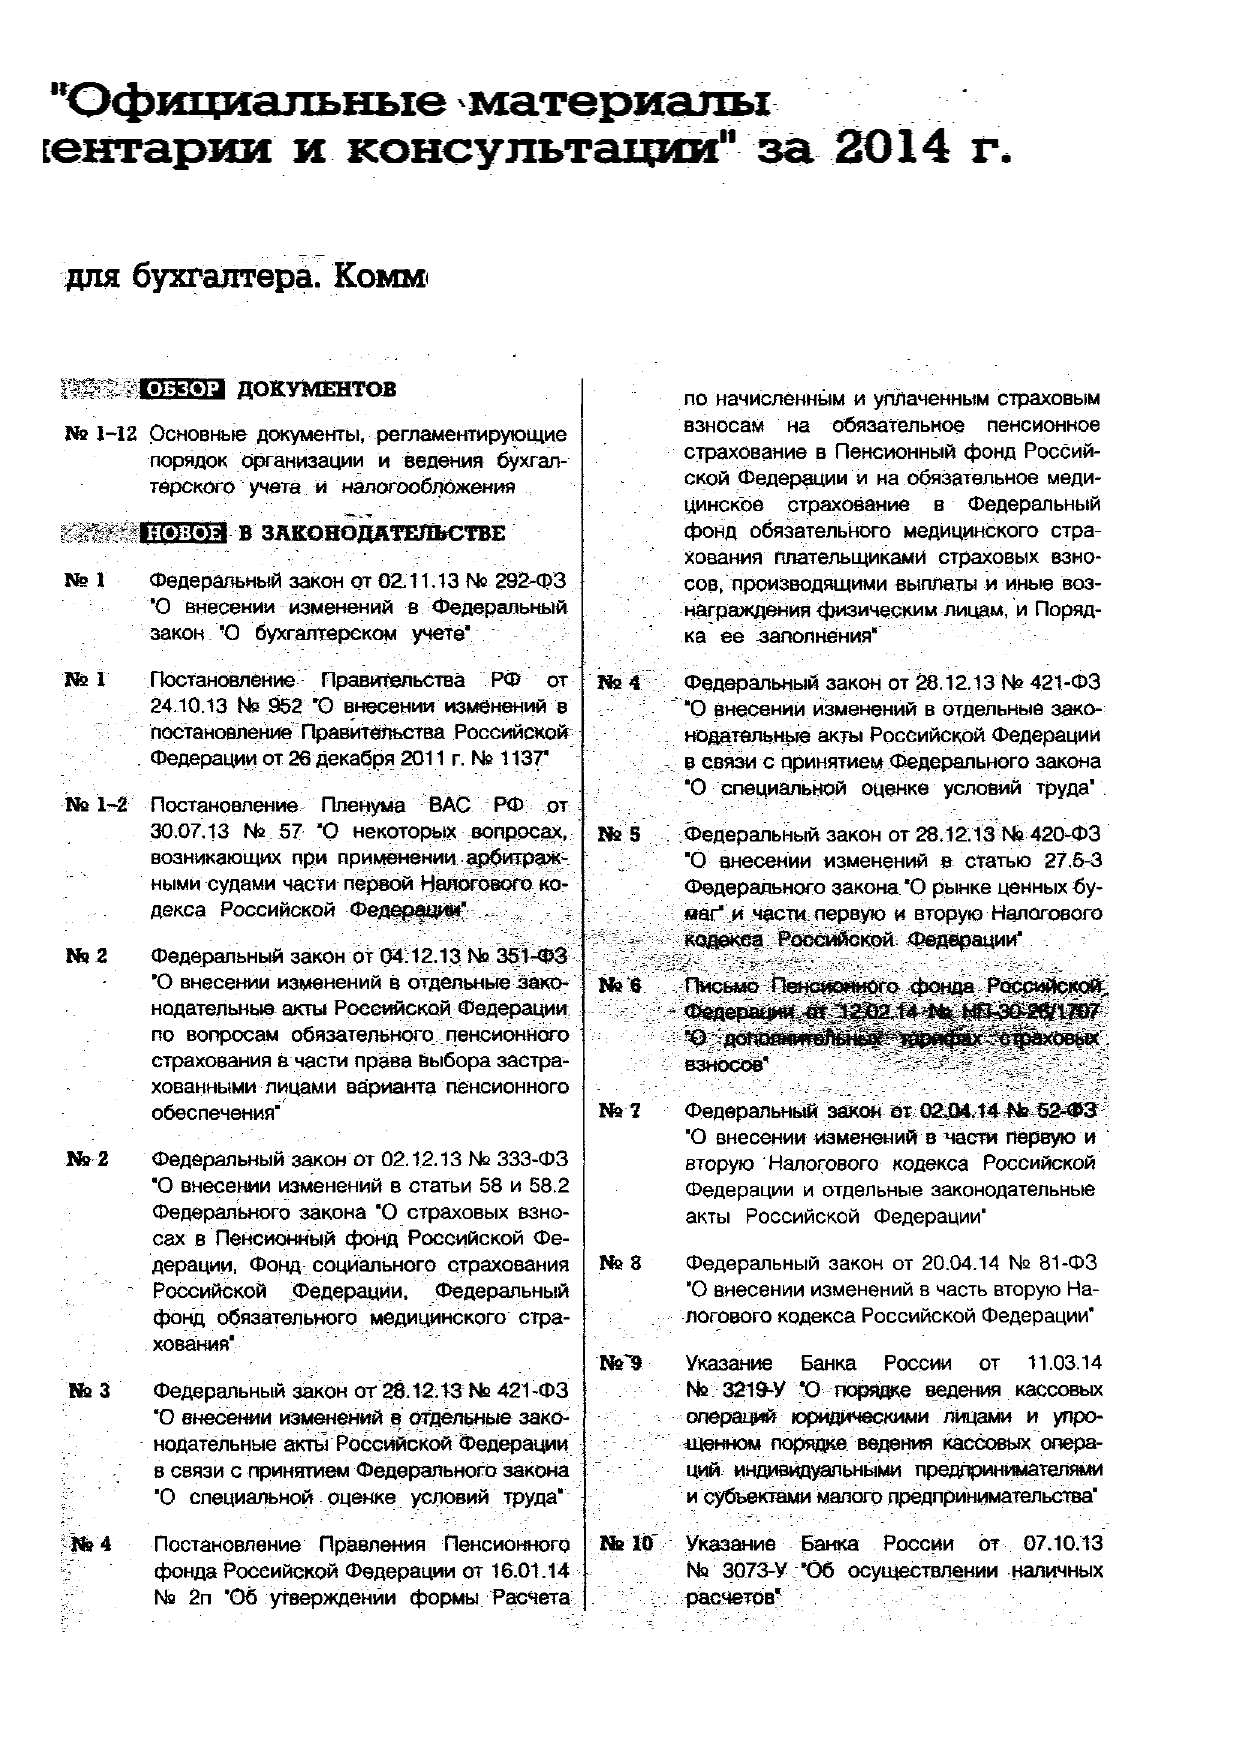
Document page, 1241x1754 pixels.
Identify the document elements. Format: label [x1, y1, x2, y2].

picture [60, 255, 428, 306]
picture [61, 354, 1109, 1632]
picture [43, 67, 1051, 184]
